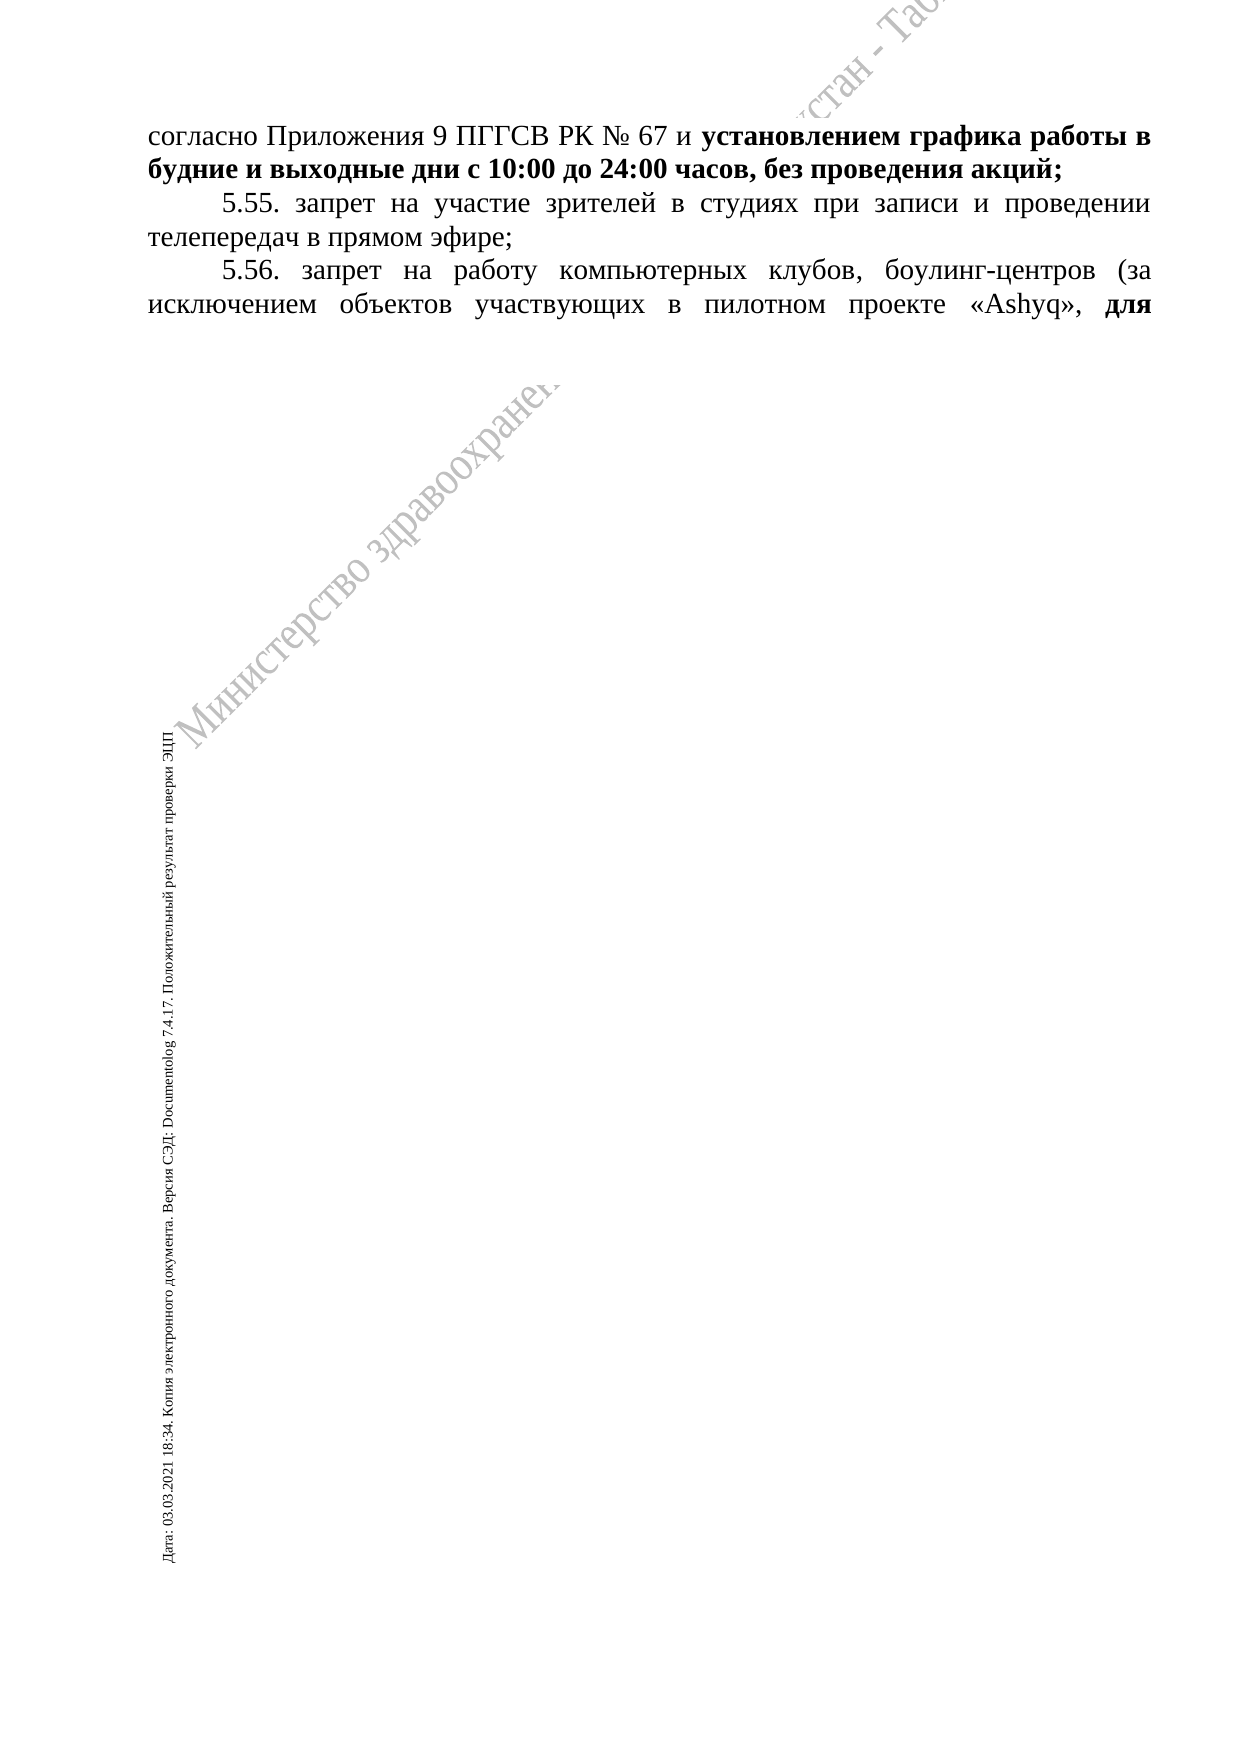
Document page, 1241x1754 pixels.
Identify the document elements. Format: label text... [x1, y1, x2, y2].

text 5.54. организацию работы кинотеатров, кинорумов с заполняемостью не более 30% от числа посадочных мест, рассадкой зрителей через два кресла по длине ряда и в шахматном порядке между рядами с соблюдением усиленных санитарно-противоэпидемических, санитарно-профилактических мероприятий согласно Приложения 9 ПГГСВ РК № 67 и установлением графика работы в будние и выходные дни с 10:00 до 24:00 часов, без проведения акций; [148, 118, 1152, 185]
text 5.56. запрет на работу компьютерных клубов, боулинг-центров (за исключением объектов участвующих в пилотном проекте «Ashyq», для которых установлен график работы с 12.00 до 24.00 часов, при заполняемости не более 50%. [148, 252, 1152, 384]
text 5.55. запрет на участие зрителей в студиях при записи и проведении телепередач в прямом эфире; [148, 185, 1152, 252]
